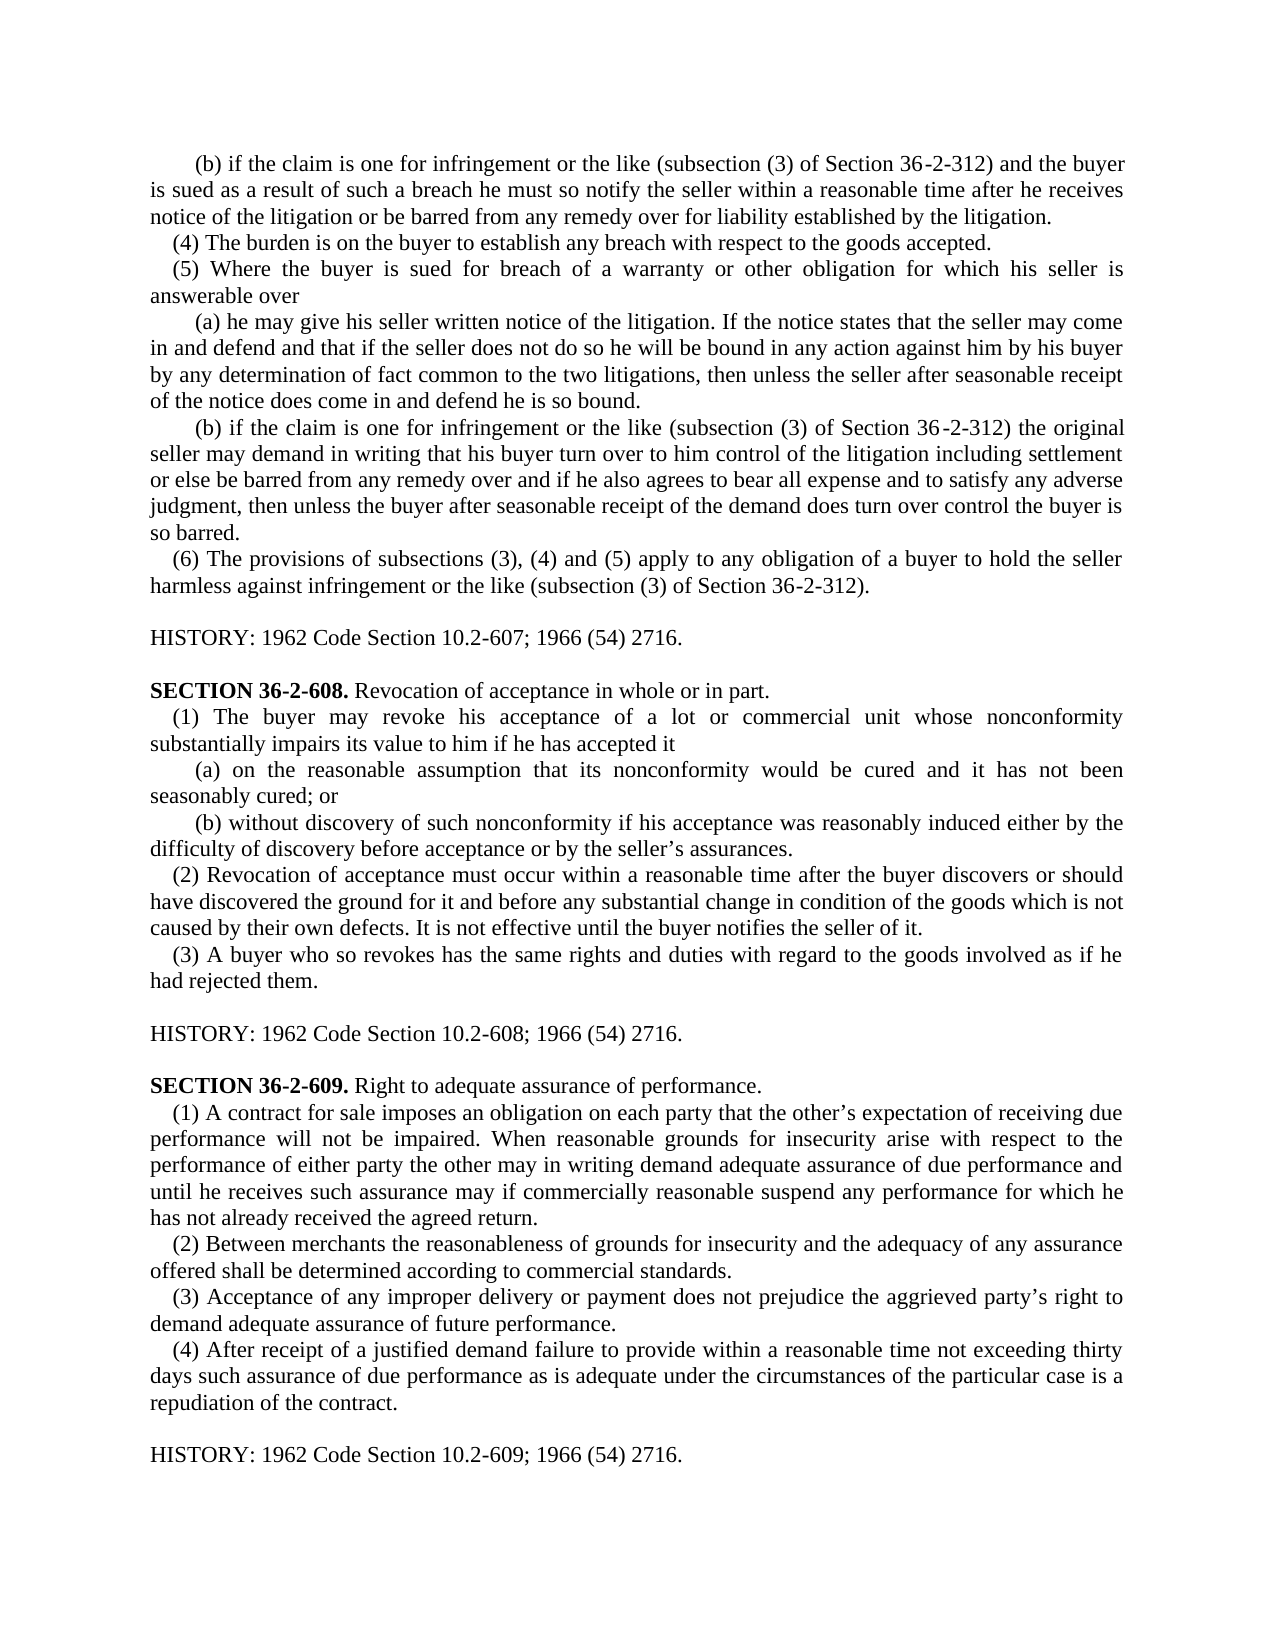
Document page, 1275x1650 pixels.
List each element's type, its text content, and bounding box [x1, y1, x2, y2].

text (4) The burden is on the buyer to establish any breach with respect to the goods accepted. [150, 229, 1125, 255]
text (6) The provisions of subsections (3), (4) and (5) apply to any obligation of a buyer to hold the seller harmless against infringement or the like (subsection (3) of Section 36-2-312). [150, 545, 1125, 598]
text (5) Where the buyer is sued for breach of a warranty or other obligation for which his seller is answerable over [150, 255, 1125, 308]
text (b) if the claim is one for infringement or the like (subsection (3) of Section 36-2-312) and the buyer is sued as a result of such a breach he must so notify the seller within a reasonable time after he receives notice of the litigation or be barred from any remedy over for liability established by the litigation. [150, 150, 1125, 229]
text (a) on the reasonable assumption that its nonconformity would be cured and it has not been seasonably cured; or [150, 756, 1125, 809]
text (4) After receipt of a justified demand failure to provide within a reasonable time not exceeding thirty days such assurance of due performance as is adequate under the circumstances of the particular case is a repudiation of the contract. [150, 1336, 1125, 1415]
text (3) Acceptance of any improper delivery or payment does not prejudice the aggrieved party’s right to demand adequate assurance of future performance. [150, 1283, 1125, 1336]
text (2) Between merchants the reasonableness of grounds for insecurity and the adequacy of any assurance offered shall be determined according to commercial standards. [150, 1231, 1125, 1283]
text (3) A buyer who so revokes has the same rights and duties with regard to the goods involved as if he had rejected them. [150, 941, 1125, 993]
text HISTORY: 1962 Code Section 10.2-607; 1966 (54) 2716. [150, 624, 1125, 651]
text (a) he may give his seller written notice of the litigation. If the notice states that the seller may come in and defend and that if the seller does not do so he will be bound in any action against him by his buyer by any determination of fact common to the two litigations, then unless the seller after seasonable receipt of the notice does come in and defend he is so bound. [150, 308, 1125, 413]
text SECTION 36-2-608. Revocation of acceptance in whole or in part. [150, 677, 1125, 703]
text (b) without discovery of such nonconformity if his acceptance was reasonably induced either by the difficulty of discovery before acceptance or by the seller’s assurances. [150, 809, 1125, 862]
text (1) The buyer may revoke his acceptance of a lot or commercial unit whose nonconformity substantially impairs its value to him if he has accepted it [150, 703, 1125, 756]
text SECTION 36-2-609. Right to adequate assurance of performance. [150, 1072, 1125, 1099]
text (1) A contract for sale imposes an obligation on each party that the other’s expectation of receiving due performance will not be impaired. When reasonable grounds for insecurity arise with respect to the performance of either party the other may in writing demand adequate assurance of due performance and until he receives such assurance may if commercially reasonable suspend any performance for which he has not already received the agreed return. [150, 1099, 1125, 1231]
text (2) Revocation of acceptance must occur within a reasonable time after the buyer discovers or should have discovered the ground for it and before any substantial change in condition of the goods which is not caused by their own defects. It is not effective until the buyer notifies the seller of it. [150, 862, 1125, 941]
text (b) if the claim is one for infringement or the like (subsection (3) of Section 36-2-312) the original seller may demand in writing that his buyer turn over to him control of the litigation including settlement or else be barred from any remedy over and if he also agrees to bear all expense and to satisfy any adverse judgment, then unless the buyer after seasonable receipt of the demand does turn over control the buyer is so barred. [150, 413, 1125, 545]
text HISTORY: 1962 Code Section 10.2-608; 1966 (54) 2716. [150, 1020, 1125, 1046]
text HISTORY: 1962 Code Section 10.2-609; 1966 (54) 2716. [150, 1441, 1125, 1468]
